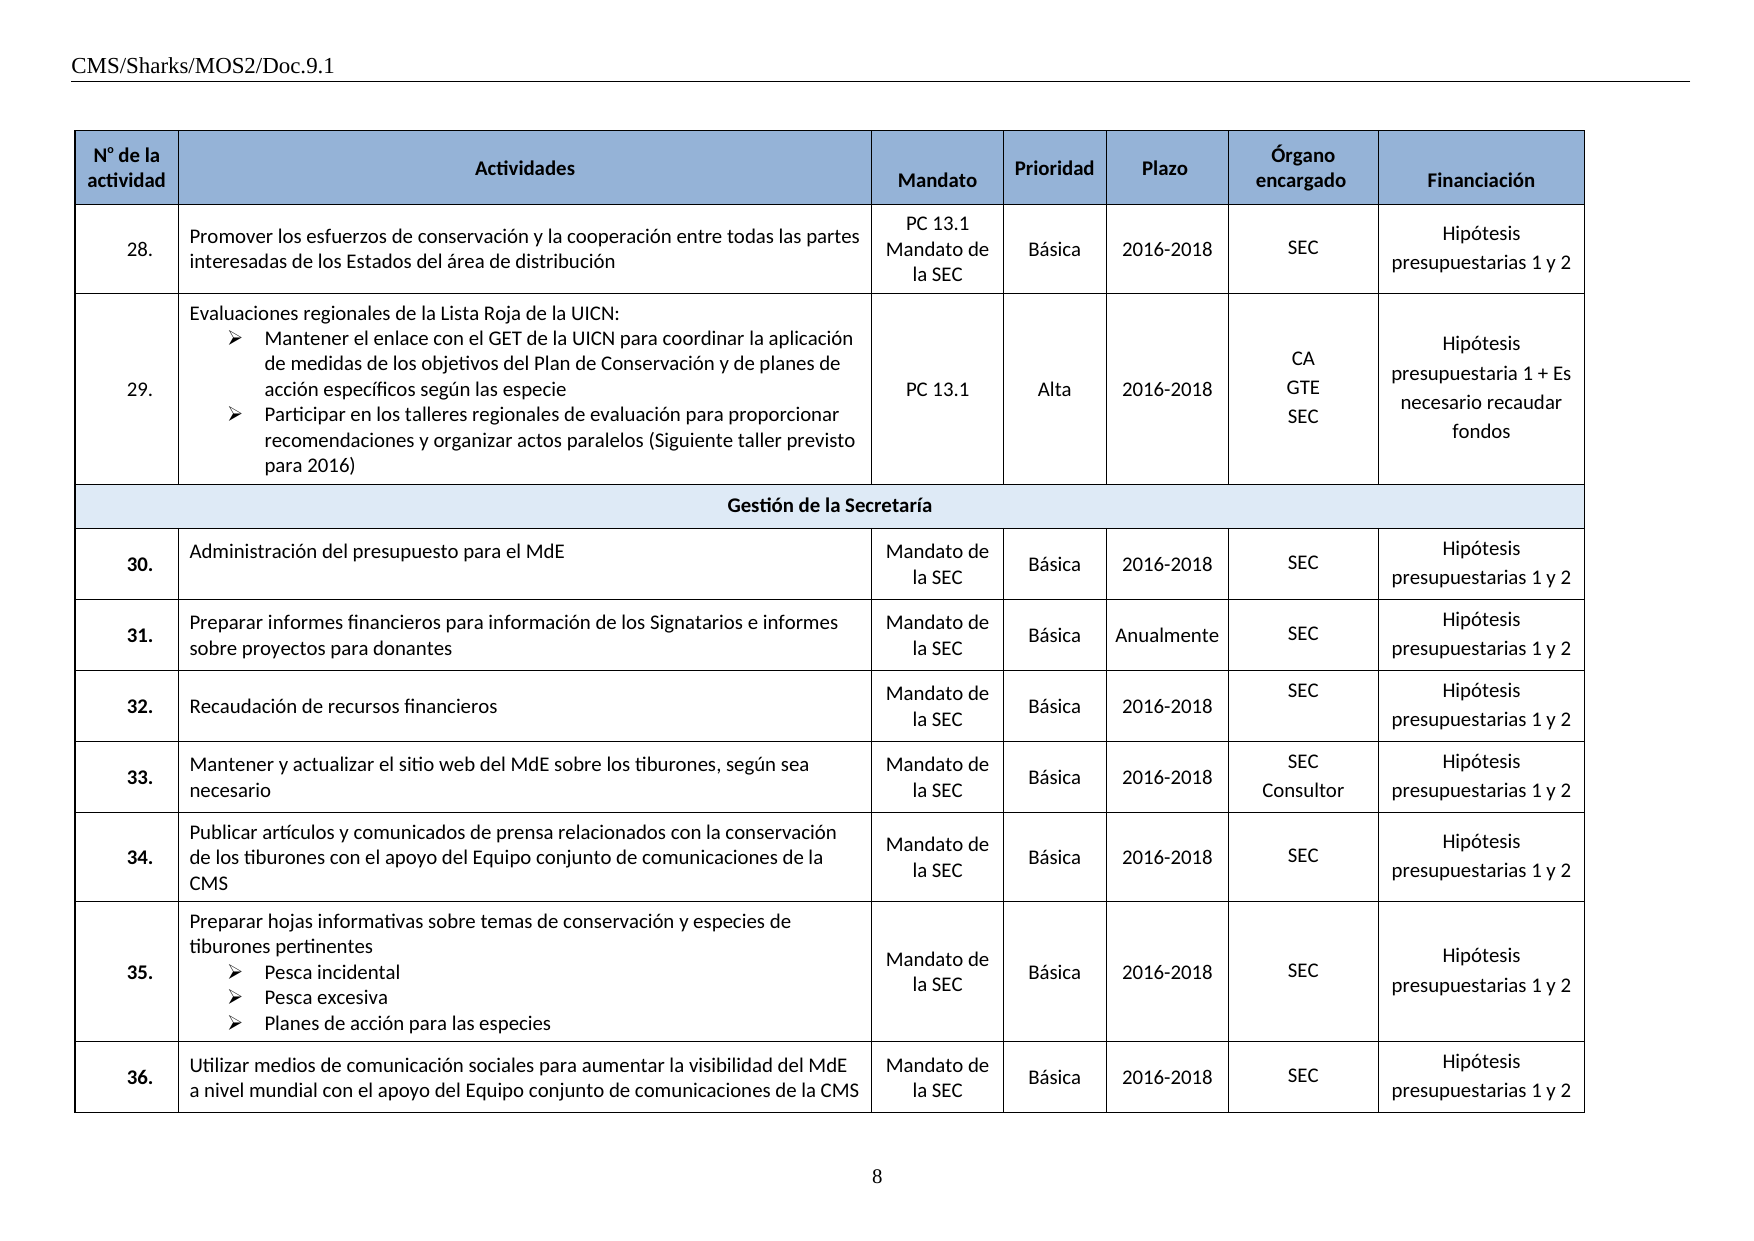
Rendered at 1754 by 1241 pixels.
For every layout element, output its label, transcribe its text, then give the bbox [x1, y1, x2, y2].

table_cell [76, 813, 178, 901]
table_cell Hipótesis presupuestarias 1 y 2 [1379, 529, 1584, 599]
table_cell Básica [1004, 742, 1106, 812]
table_header Plazo [1107, 131, 1228, 204]
table_cell [76, 902, 178, 1041]
table_cell Hipótesis presupuestarias 1 y 2 [1379, 813, 1584, 901]
table_cell Básica [1004, 600, 1106, 670]
table_cell Hipótesis presupuestarias 1 y 2 [1379, 600, 1584, 670]
table_cell Hipótesis presupuestarias 1 y 2 [1379, 742, 1584, 812]
table_cell Básica [1004, 671, 1106, 741]
table_cell [76, 205, 178, 293]
table_cell SEC [1229, 902, 1378, 1041]
table_cell Hipótesis presupuestarias 1 y 2 [1379, 671, 1584, 741]
table_header Mandato [872, 131, 1003, 204]
table_cell Básica [1004, 529, 1106, 599]
table_cell Mandato de la SEC [872, 529, 1003, 599]
table_cell Mandato de la SEC [872, 813, 1003, 901]
table_cell 2016-2018 [1107, 671, 1228, 741]
table_cell SEC [1229, 529, 1378, 599]
table_header Prioridad [1004, 131, 1106, 204]
table_cell Mandato de la SEC [872, 742, 1003, 812]
table_cell Utilizar medios de comunicación sociales para aumentar la visibilidad del MdE a nivel mundial con el apoyo del Equipo conjunto de comunicaciones de la CMS [179, 1042, 871, 1112]
table_cell 2016-2018 [1107, 1042, 1228, 1112]
table_cell Evaluaciones regionales de la Lista Roja de la UICN: Mantener el enlace con el GET de la UICN para coordinar la aplicación de medidas de los objetivos del Plan de Conservación y de planes de acción específicos según las especie Participar en los talleres regionales de evaluación para proporcionar recomendaciones y organizar actos paralelos (Siguiente taller previsto para 2016) [179, 294, 871, 484]
table_cell [76, 1042, 178, 1112]
table_cell SEC [1229, 600, 1378, 670]
table_cell [76, 671, 178, 741]
table_header Órgano encargado [1229, 131, 1378, 204]
table_header Actividades [179, 131, 871, 204]
table_cell Mandato de la SEC [872, 1042, 1003, 1112]
table_cell Recaudación de recursos financieros [179, 671, 871, 741]
table_cell Básica [1004, 205, 1106, 293]
table_cell Básica [1004, 813, 1106, 901]
table_cell 2016-2018 [1107, 742, 1228, 812]
table_cell [76, 294, 178, 484]
table_cell Alta [1004, 294, 1106, 484]
table_cell SEC [1229, 813, 1378, 901]
table_cell SEC [1229, 1042, 1378, 1112]
table_cell SEC [1229, 671, 1378, 741]
table_cell Básica [1004, 902, 1106, 1041]
table_cell SEC [1229, 205, 1378, 293]
table_cell Hipótesis presupuestarias 1 y 2 [1379, 902, 1584, 1041]
table_cell CA GTE SEC [1229, 294, 1378, 484]
table_cell [76, 529, 178, 599]
table_cell PC 13.1 [872, 294, 1003, 484]
table_cell [76, 600, 178, 670]
table_cell Mandato de la SEC [872, 600, 1003, 670]
table_cell Administración del presupuesto para el MdE [179, 529, 871, 599]
table_cell Gestión de la Secretaría [76, 485, 1584, 528]
table_cell 2016-2018 [1107, 529, 1228, 599]
table_cell 2016-2018 [1107, 902, 1228, 1041]
table_cell PC 13.1 Mandato de la SEC [872, 205, 1003, 293]
table_cell Hipótesis presupuestaria 1 + Es necesario recaudar fondos [1379, 294, 1584, 484]
table_cell Publicar artículos y comunicados de prensa relacionados con la conservación de los tiburones con el apoyo del Equipo conjunto de comunicaciones de la CMS [179, 813, 871, 901]
table_cell Promover los esfuerzos de conservación y la cooperación entre todas las partes interesadas de los Estados del área de distribución [179, 205, 871, 293]
table_cell Hipótesis presupuestarias 1 y 2 [1379, 1042, 1584, 1112]
table_cell Preparar hojas informativas sobre temas de conservación y especies de tiburones pertinentes Pesca incidental Pesca excesiva Planes de acción para las especies [179, 902, 871, 1041]
table_cell Mantener y actualizar el sitio web del MdE sobre los tiburones, según sea necesario [179, 742, 871, 812]
table_cell 2016-2018 [1107, 205, 1228, 293]
table_cell [76, 742, 178, 812]
table_cell Hipótesis presupuestarias 1 y 2 [1379, 205, 1584, 293]
table_cell SEC Consultor [1229, 742, 1378, 812]
table_cell Básica [1004, 1042, 1106, 1112]
table_cell Preparar informes financieros para información de los Signatarios e informes sobre proyectos para donantes [179, 600, 871, 670]
table_cell 2016-2018 [1107, 813, 1228, 901]
table_header No de la actividad [76, 131, 178, 204]
table_cell 2016-2018 [1107, 294, 1228, 484]
table_header Financiación [1379, 131, 1584, 204]
table_cell Mandato de la SEC [872, 902, 1003, 1041]
table_cell Anualmente [1107, 600, 1228, 670]
table_cell Mandato de la SEC [872, 671, 1003, 741]
